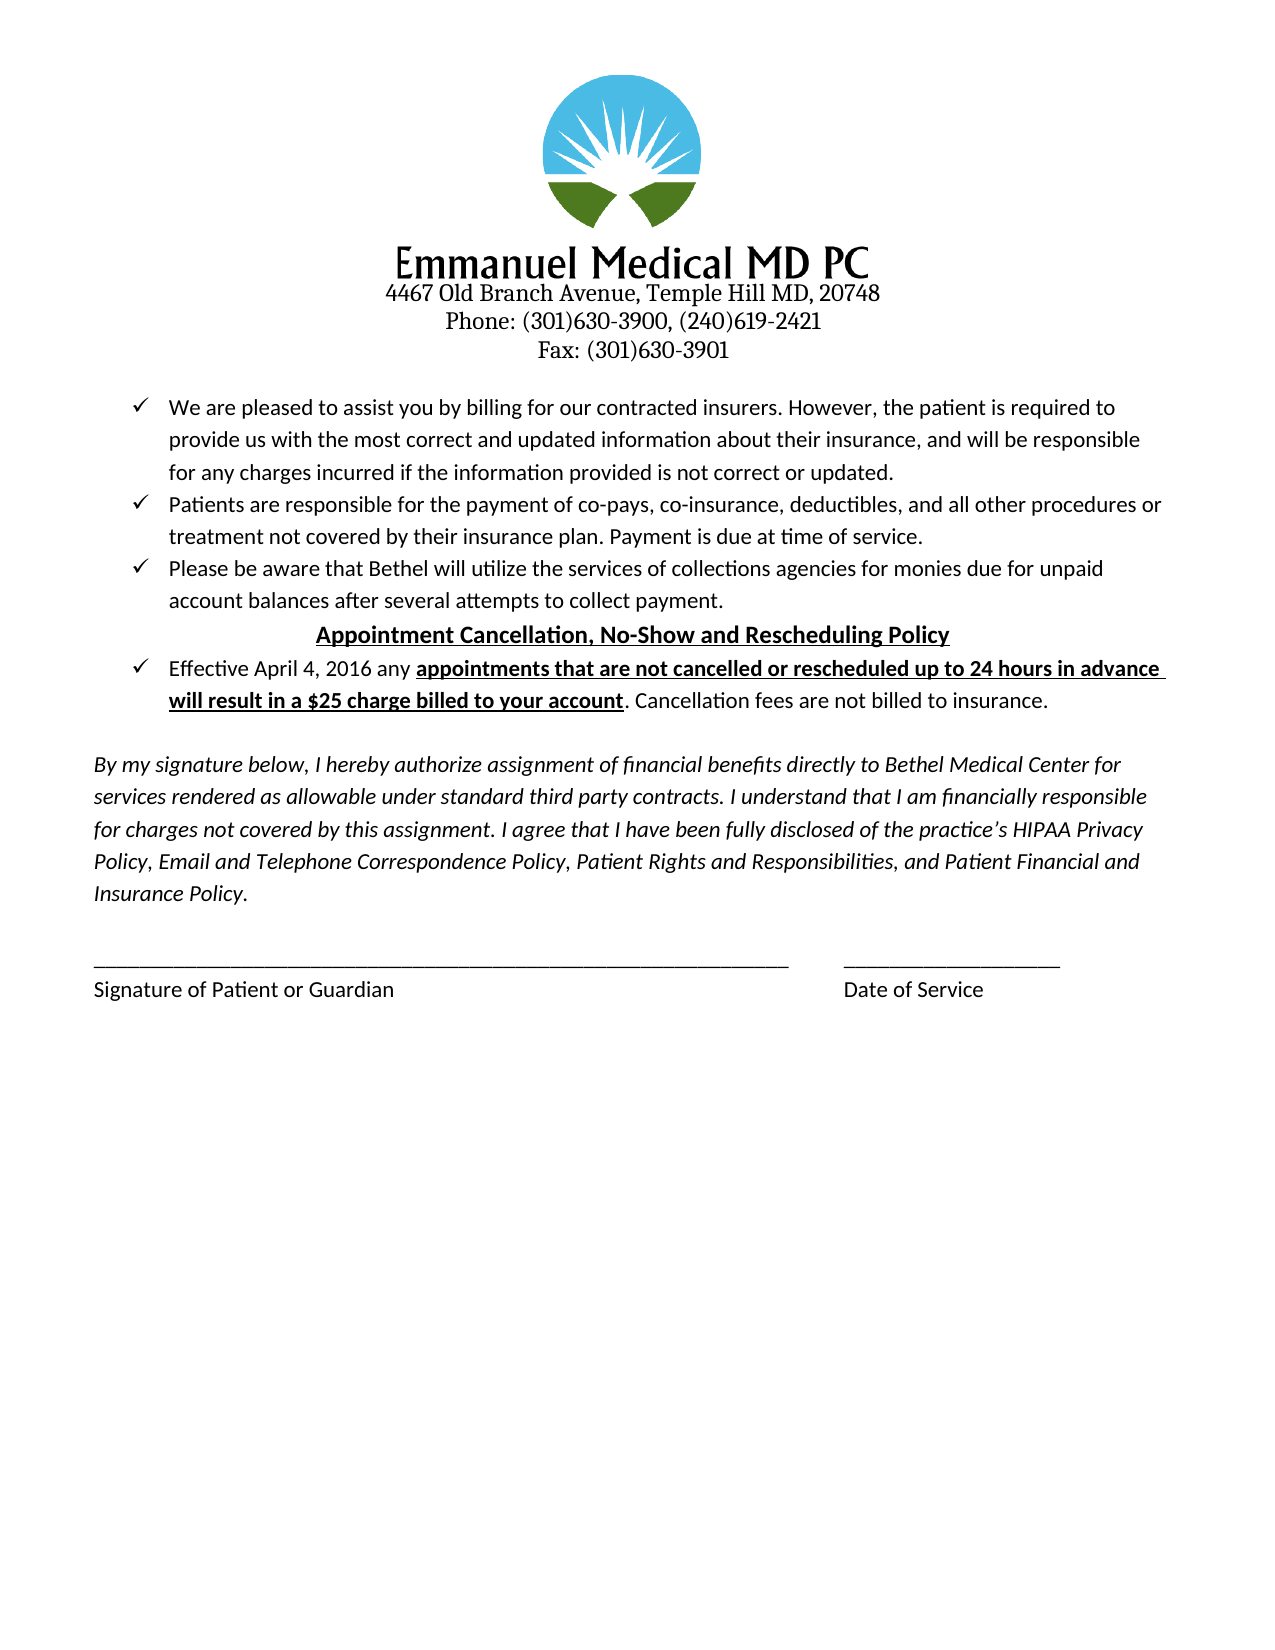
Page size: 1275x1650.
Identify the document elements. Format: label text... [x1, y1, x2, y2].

text By my signature below, I hereby authorize assignment of financial benefits directly to Bethel Medical Center for services rendered as allowable under standard third party contracts. I understand that I am financially responsible for charges not covered by this assignment. I agree that I have been fully disclosed of the practice’s HIPAA Privacy Policy, Email and Telephone Correspondence Policy, Patient Rights and Responsibilities, and Patient Financial and Insurance Policy. [94, 750, 1172, 907]
list Patients are responsible for the payment of co-pays, co-insurance, deductibles, and all other procedures or treatment not covered by their insurance plan. Payment is due at time of service. [131, 490, 1172, 550]
list We are pleased to assist you by billing for our contracted insurers. However, the patient is required to provide us with the most correct and updated information about their insurance, and will be responsible for any charges incurred if the information provided is not correct or updated. [131, 393, 1172, 486]
text Appointment Cancellation, No-Show and Rescheduling Policy [94, 619, 1172, 649]
text Signature of Patient or Guardian Date of Service [94, 976, 1172, 1004]
picture [397, 75, 868, 279]
text _____________________________________________________________ ___________________ [94, 943, 1172, 971]
list Effective April 4, 2016 any appointments that are not cancelled or rescheduled up to 24 hours in advance will result in a $25 charge billed to your account. Cancellation fees are not billed to insurance. [131, 654, 1172, 714]
list Please be aware that Bethel will utilize the services of collections agencies for monies due for unpaid account balances after several attempts to collect payment. [131, 554, 1172, 614]
